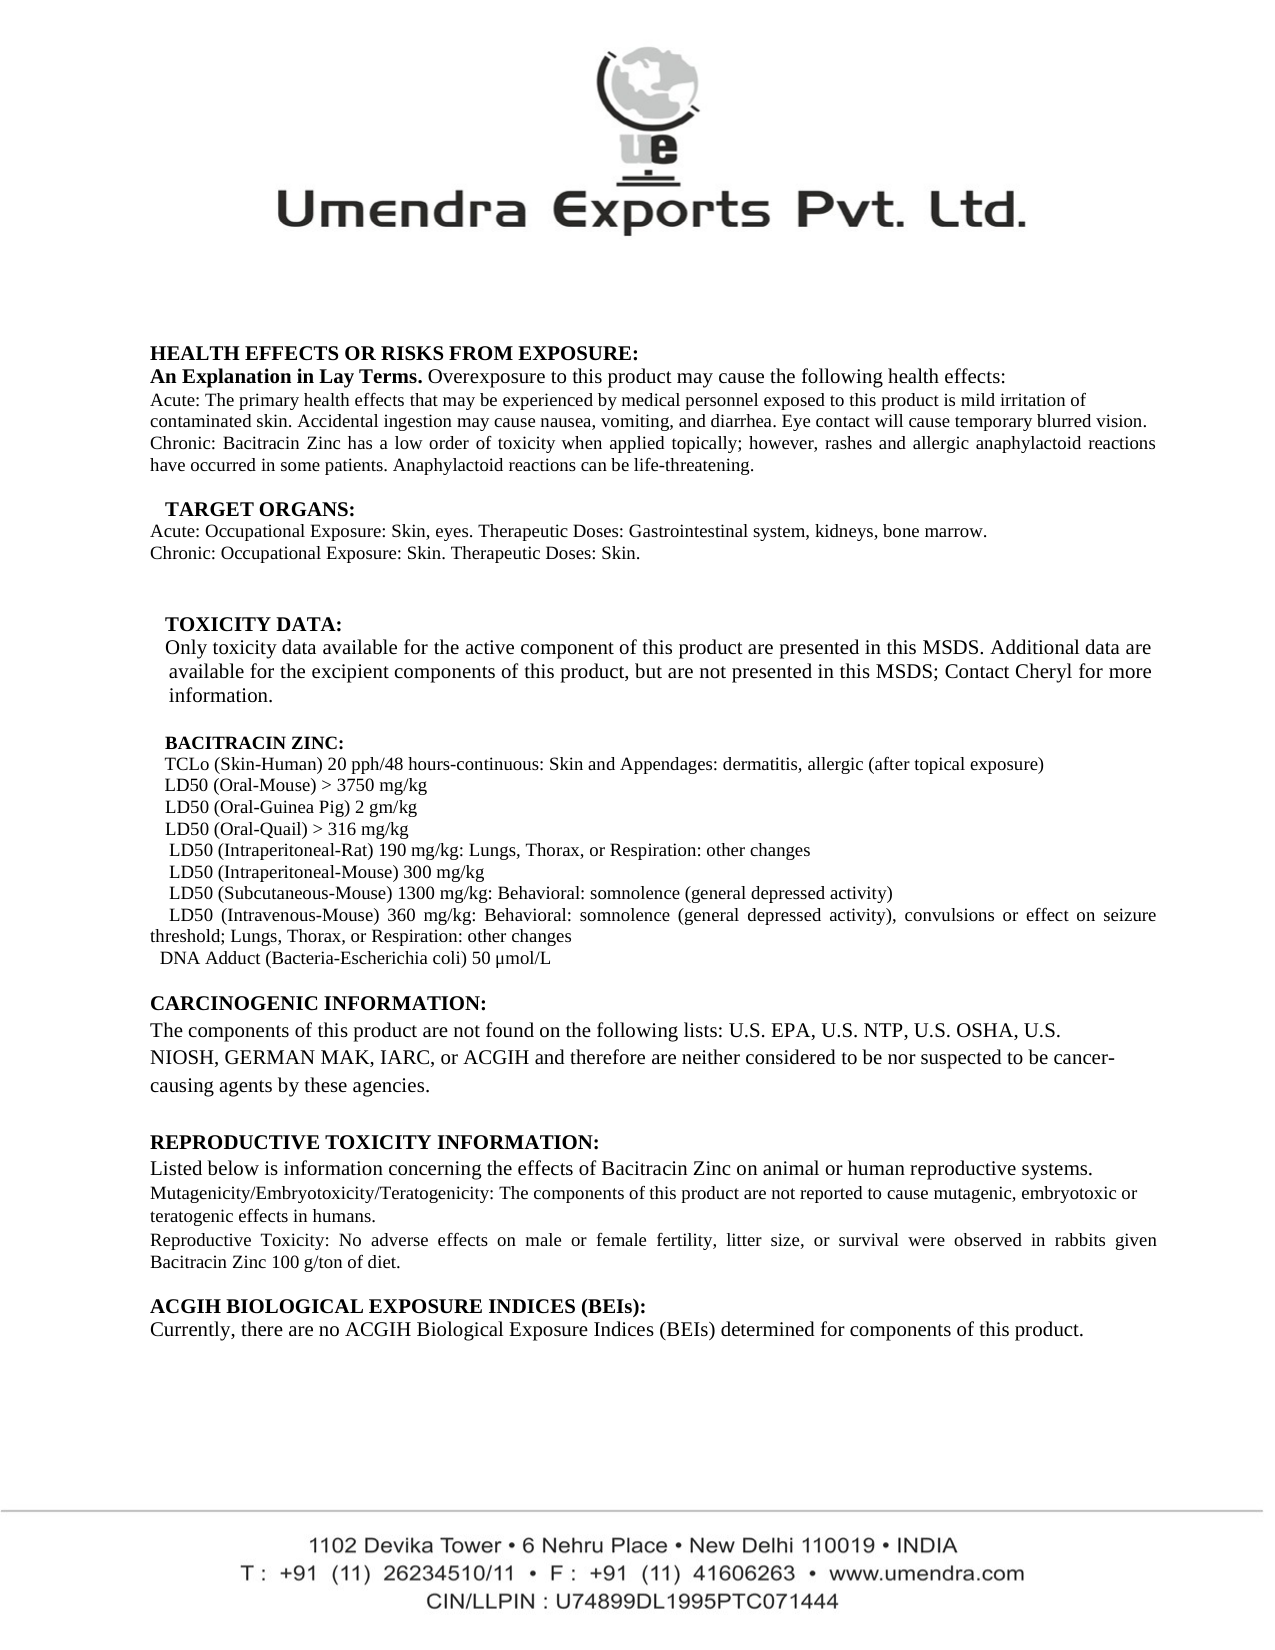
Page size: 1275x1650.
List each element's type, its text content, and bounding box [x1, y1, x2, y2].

picture [3, 0, 1275, 240]
text Acute: The primary health effects that may be experienced by medical personnel exposed to this product is mild irritation of contaminated skin. Accidental ingestion may cause nausea, vomiting, and diarrhea. Eye contact will cause temporary blurred vision. Chronic: Bacitracin Zinc has a low order of toxicity when applied topically; however, rashes and allergic anaphylactoid reactions have occurred in some patients. Anaphylactoid reactions can be life-threatening. [150, 389, 1159, 475]
text TOXICITY DATA: [165, 612, 1275, 636]
text LD50 (Oral-Quail) > 316 mg/kg [165, 818, 1275, 839]
text HEALTH EFFECTS OR RISKS FROM EXPOSURE: [150, 341, 1275, 365]
text Chronic: Occupational Exposure: Skin. Therapeutic Doses: Skin. [150, 542, 1275, 564]
text LD50 (Intraperitoneal-Mouse) 300 mg/kg [169, 861, 1275, 882]
text TARGET ORGANS: [165, 497, 1275, 521]
text DNA Adduct (Bacteria-Escherichia coli) 50 μmol/L [159, 947, 1275, 968]
text Acute: Occupational Exposure: Skin, eyes. Therapeutic Doses: Gastrointestinal system, kidneys, bone marrow. [150, 521, 1275, 542]
text Only toxicity data available for the active component of this product are presented in this MSDS. Additional data are [165, 636, 1275, 659]
text ACGIH BIOLOGICAL EXPOSURE INDICES (BEIs): [150, 1294, 1275, 1318]
text The components of this product are not found on the following lists: U.S. EPA, U.S. NTP, U.S. OSHA, U.S. NIOSH, GERMAN MAK, IARC, or ACGIH and therefore are neither considered to be nor suspected to be cancer-causing agents by these agencies. [150, 1018, 1134, 1097]
text Reproductive Toxicity: No adverse effects on male or female fertility, litter size, or survival were observed in rabbits given [150, 1229, 1275, 1250]
text Currently, there are no ACGIH Biological Exposure Indices (BEIs) determined for components of this product. [150, 1318, 1275, 1341]
picture [0, 1502, 1275, 1650]
text LD50 (Intraperitoneal-Rat) 190 mg/kg: Lungs, Thorax, or Respiration: other changes [169, 839, 1275, 861]
text REPRODUCTIVE TOXICITY INFORMATION: [150, 1130, 1275, 1154]
text LD50 (Intravenous-Mouse) 360 mg/kg: Behavioral: somnolence (general depressed activity), convulsions or effect on seizure threshold; Lungs, Thorax, or Respiration: other changes [150, 904, 1158, 947]
text Listed below is information concerning the effects of Bacitracin Zinc on animal or human reproductive systems. Mutagenicity/Embryotoxicity/Teratogenicity: The components of this product are not reported to cause mutagenic, embryotoxic or teratogenic effects in humans. [150, 1156, 1137, 1227]
text TCLo (Skin-Human) 20 pph/48 hours-continuous: Skin and Appendages: dermatitis, allergic (after topical exposure) [164, 754, 1275, 775]
text LD50 (Oral-Mouse) > 3750 mg/kg [164, 775, 1275, 796]
text LD50 (Subcutaneous-Mouse) 1300 mg/kg: Behavioral: somnolence (general depressed activity) [169, 882, 1275, 904]
text LD50 (Oral-Guinea Pig) 2 gm/kg [165, 796, 1275, 818]
text Bacitracin Zinc 100 g/ton of diet. [150, 1251, 1275, 1272]
text An Explanation in Lay Terms. Overexposure to this product may cause the following health effects: [150, 365, 1275, 389]
text available for the excipient components of this product, but are not presented in this MSDS; Contact Cheryl for more information. [169, 659, 1158, 707]
text BACITRACIN ZINC: [165, 732, 1275, 754]
text CARCINOGENIC INFORMATION: [150, 991, 1275, 1014]
